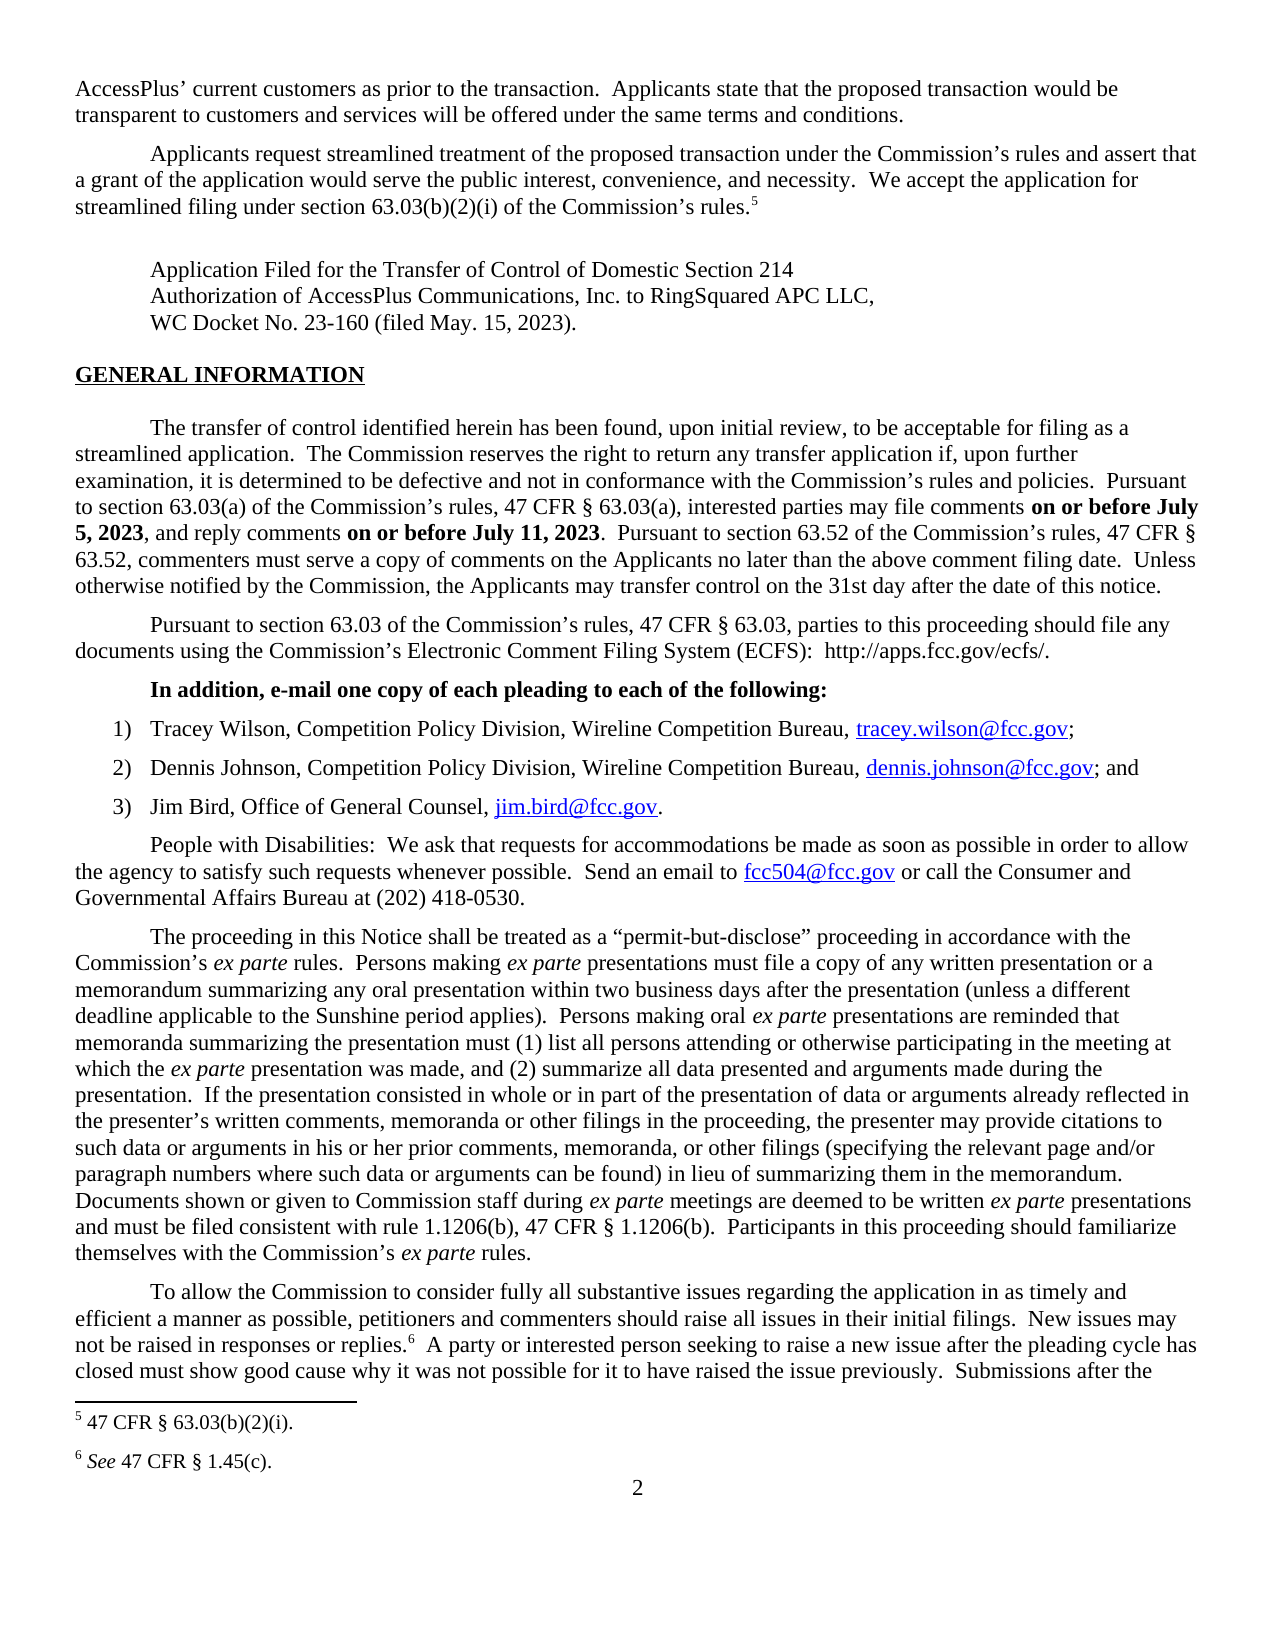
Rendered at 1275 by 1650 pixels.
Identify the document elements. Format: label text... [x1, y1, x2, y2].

text Pursuant to section 63.03 of the Commission’s rules, 47 CFR § 63.03, parties to this proceeding should file any documents using the Commission’s Electronic Comment Filing System (ECFS): http://apps.fcc.gov/ecfs/. [75, 611, 1200, 664]
text Applicants request streamlined treatment of the proposed transaction under the Commission’s rules and assert that a grant of the application would serve the public interest, convenience, and necessity. We accept the application for streamlined filing under section 63.03(b)(2)(i) of the Commission’s rules. [75, 140, 1200, 219]
list Jim Bird, Office of General Counsel, jim.bird@fcc.gov. [112, 793, 1200, 819]
list Tracey Wilson, Competition Policy Division, Wireline Competition Bureau, tracey.wilson@fcc.gov; [112, 715, 1200, 741]
text WC Docket No. 23-160 (filed May. 15, 2023). [150, 308, 1200, 335]
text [75, 1278, 1200, 1384]
text The transfer of control identified herein has been found, upon initial review, to be acceptable for filing as a streamlined application. The Commission reserves the right to return any transfer application if, upon further examination, it is determined to be defective and not in conformance with the Commission’s rules and policies. Pursuant to section 63.03(a) of the Commission’s rules, 47 CFR § 63.03(a), interested parties may file comments on or before July 5, 2023, and reply comments on or before July 11, 2023. Pursuant to section 63.52 of the Commission’s rules, 47 CFR § 63.52, commenters must serve a copy of comments on the Applicants no later than the above comment filing date. Unless otherwise notified by the Commission, the Applicants may transfer control on the 31st day after the date of this notice. [75, 414, 1200, 598]
list Dennis Johnson, Competition Policy Division, Wireline Competition Bureau, dennis.johnson@fcc.gov; and [112, 754, 1200, 780]
text The proceeding in this Notice shall be treated as a “permit-but-disclose” proceeding in accordance with the Commission’s ex parte rules. Persons making ex parte presentations must file a copy of any written presentation or a memorandum summarizing any oral presentation within two business days after the presentation (unless a different deadline applicable to the Sunshine period applies). Persons making oral ex parte presentations are reminded that memoranda summarizing the presentation must (1) list all persons attending or otherwise participating in the meeting at which the ex parte presentation was made, and (2) summarize all data presented and arguments made during the presentation. If the presentation consisted in whole or in part of the presentation of data or arguments already reflected in the presenter’s written comments, memoranda or other filings in the proceeding, the presenter may provide citations to such data or arguments in his or her prior comments, memoranda, or other filings (specifying the relevant page and/or paragraph numbers where such data or arguments can be found) in lieu of summarizing them in the memorandum. Documents shown or given to Commission staff during ex parte meetings are deemed to be written ex parte presentations and must be filed consistent with rule 1.1206(b), 47 CFR § 1.1206(b). Participants in this proceeding should familiarize themselves with the Commission’s ex parte rules. [75, 923, 1200, 1266]
text Authorization of AccessPlus Communications, Inc. to RingSquared APC LLC, [150, 282, 1200, 308]
text GENERAL INFORMATION [75, 361, 1200, 388]
text Application Filed for the Transfer of Control of Domestic Section 214 [150, 256, 1200, 282]
text In addition, e-mail one copy of each pleading to each of the following: [75, 676, 1200, 702]
text People with Disabilities: We ask that requests for accommodations be made as soon as possible in order to allow the agency to satisfy such requests whenever possible. Send an email to fcc504@fcc.gov or call the Consumer and Governmental Affairs Bureau at (202) 418-0530. [75, 832, 1200, 911]
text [75, 75, 1200, 128]
